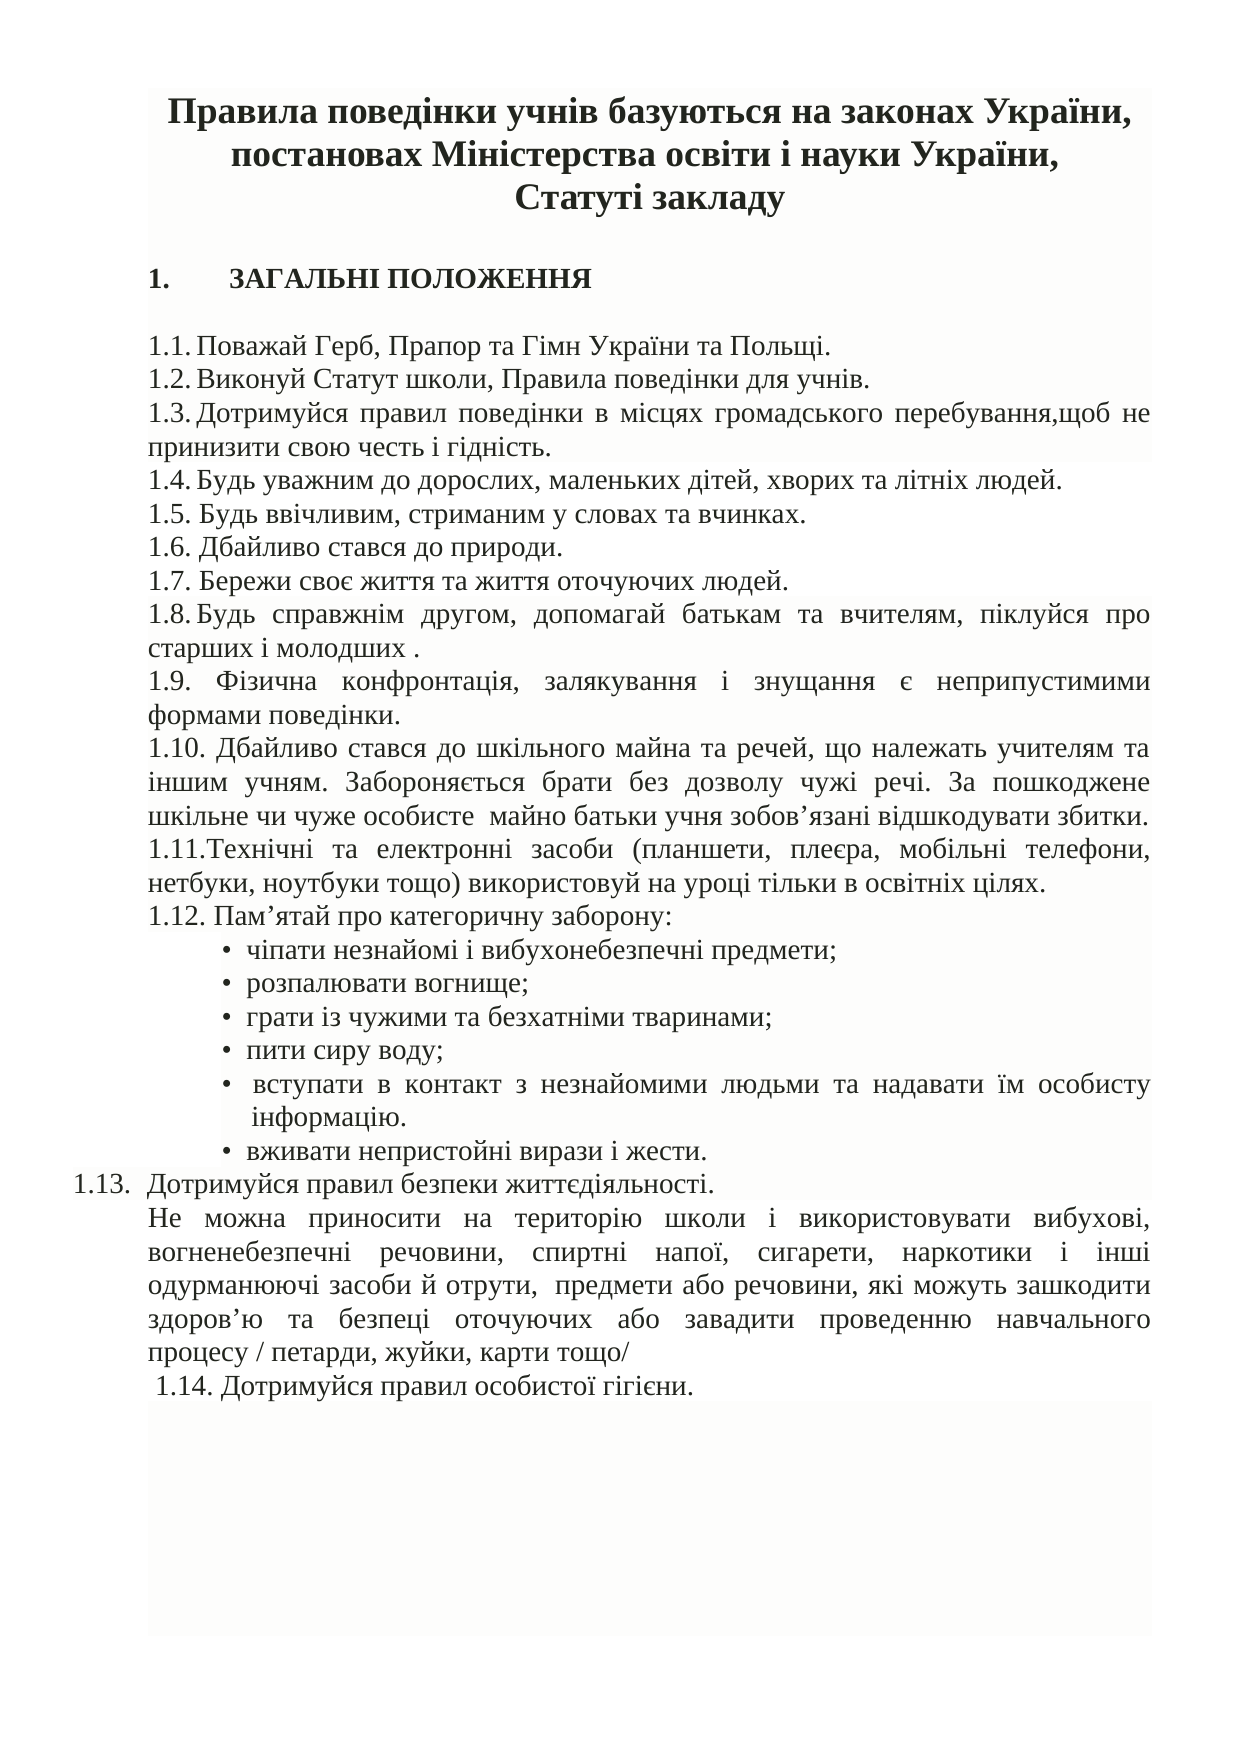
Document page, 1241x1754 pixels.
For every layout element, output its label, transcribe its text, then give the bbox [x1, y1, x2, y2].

text 1.6. Дбайливо стався до природи. [148, 529, 1152, 563]
text 1.8. Будь справжнім другом, допомагай батькам та вчителям, піклуйся про старших і молодших . [148, 596, 1152, 663]
text 1.14. Дотримуйся правил особистої гігієни. [148, 1368, 1152, 1401]
text 1.2. Виконуй Статут школи, Правила поведінки для учнів. [148, 362, 1152, 395]
text • грати із чужими та безхатніми тваринами; [221, 999, 1152, 1032]
text 1.10. Дбайливо стався до шкільного майна та речей, що належать учителям та іншим учням. Забороняється брати без дозволу чужі речі. За пошкоджене шкільне чи чуже особисте майно батьки учня зобов’язані відшкодувати збитки. [148, 731, 1152, 831]
text Правила поведінки учнів базуються на законах України, постановах Міністерства освіти і науки України, [148, 88, 1152, 175]
text 1. ЗАГАЛЬНІ ПОЛОЖЕННЯ [148, 261, 1152, 294]
text 1.3. Дотримуйся правил поведінки в місцях громадського перебування,щоб не принизити свою честь і гідність. [148, 395, 1152, 462]
text 1.5. Будь ввічливим, стриманим у словах та вчинках. [148, 496, 1152, 529]
text 1.12. Пам’ятай про категоричну заборону: [148, 898, 1152, 932]
text • вживати непристойні вирази і жести. [221, 1133, 1152, 1167]
text • пити сиру воду; [221, 1032, 1152, 1066]
text 1.1. Поважай Герб, Прапор та Гімн України та Польщі. [148, 328, 1152, 362]
text 1.4. Будь уважним до дорослих, маленьких дітей, хворих та літніх людей. [148, 462, 1152, 496]
text 1.13. Дотримуйся правил безпеки життєдіяльності. [73, 1167, 1152, 1200]
text • розпалювати вогнище; [221, 965, 1152, 999]
text Не можна приносити на територію школи і використовувати вибухові, вогненебезпечні речовини, спиртні напої, сигарети, наркотики і інші одурманюючі засоби й отрути, предмети або речовини, які можуть зашкодити здоров’ю та безпеці оточуючих або завадити проведенню навчального процесу / петарди, жуйки, карти тощо/ [148, 1200, 1152, 1368]
text 1.9. Фізична конфронтація, залякування і знущання є неприпустимими формами поведінки. [148, 663, 1152, 731]
text 1.7. Бережи своє життя та життя оточуючих людей. [148, 563, 1152, 596]
text 1.11.Технічні та електронні засоби (планшети, плеєра, мобільні телефони, нетбуки, ноутбуки тощо) використовуй на уроці тільки в освітніх цілях. [148, 831, 1152, 898]
text • чіпати незнайомі і вибухонебезпечні предмети; [221, 932, 1152, 965]
text Статуті закладу [148, 175, 1152, 261]
text • вступати в контакт з незнайомими людьми та надавати їм особисту інформацію. [221, 1066, 1152, 1133]
